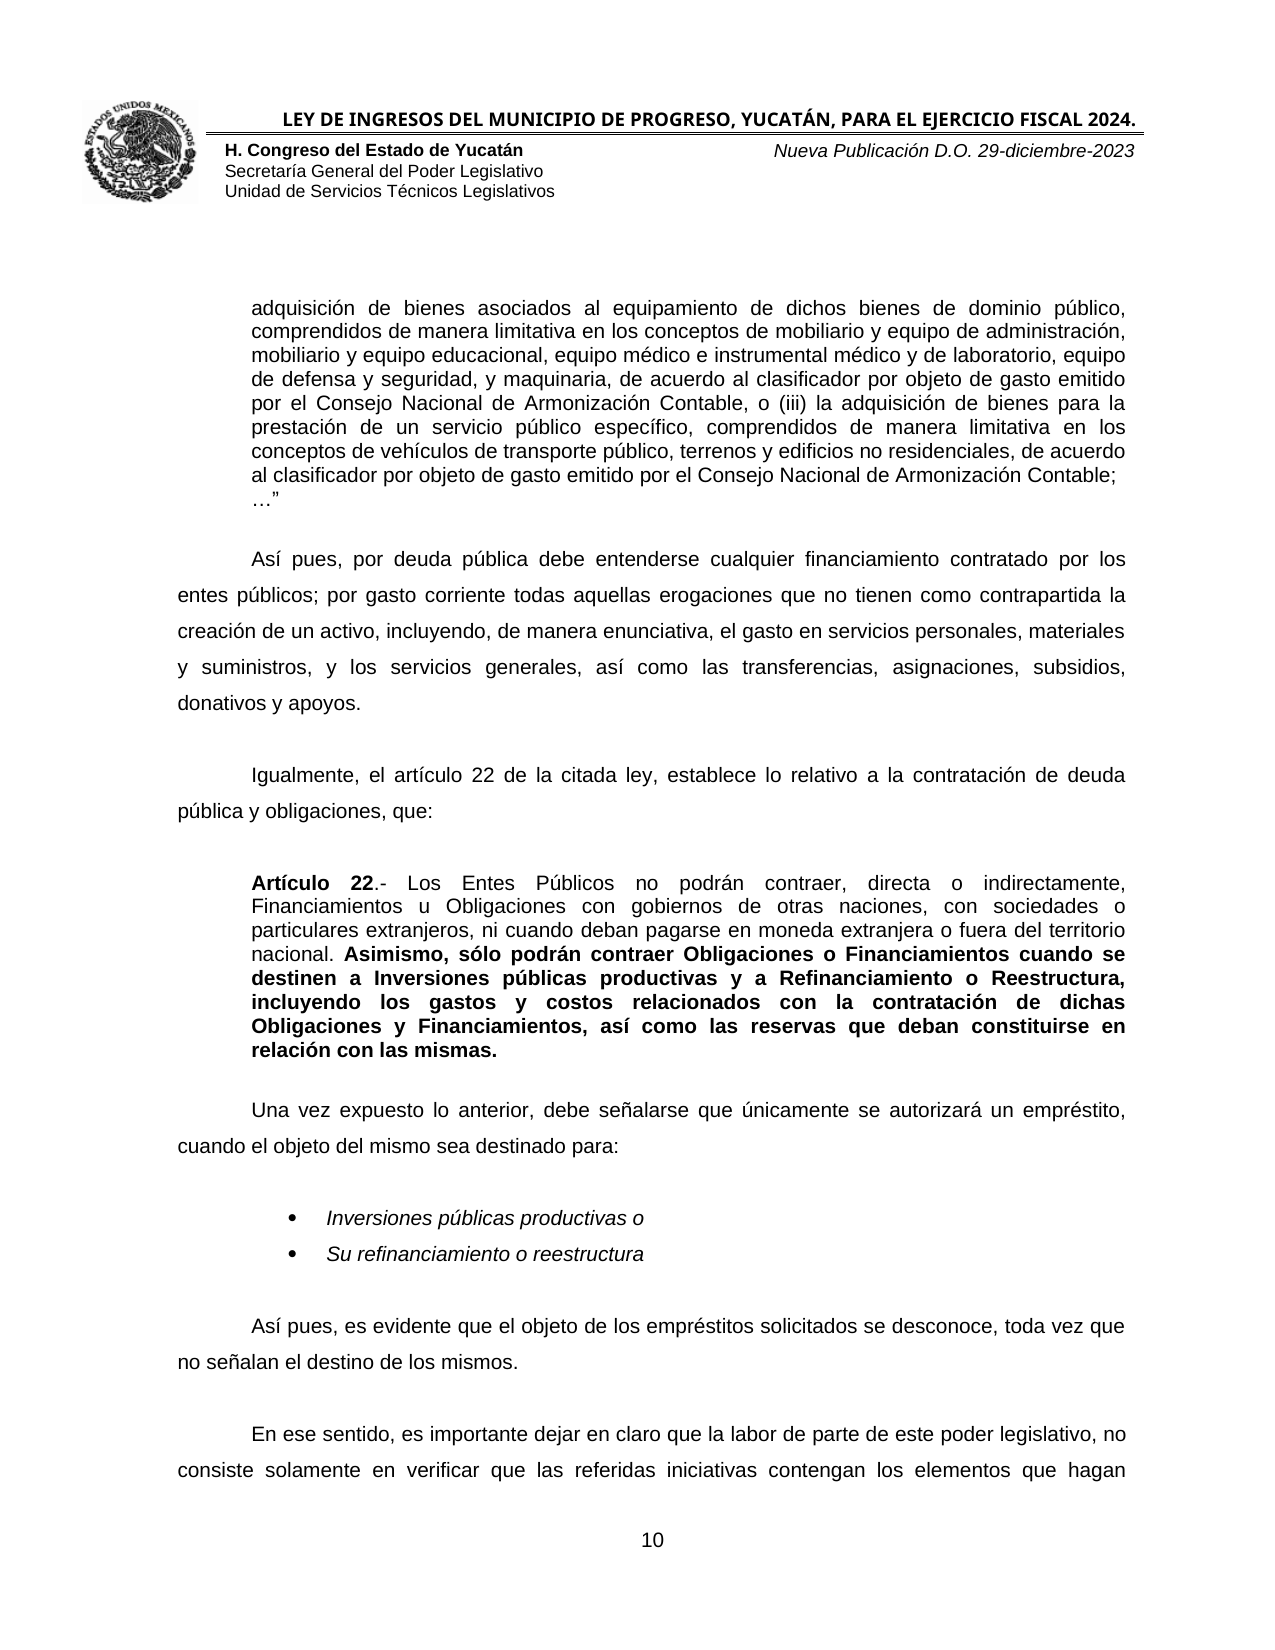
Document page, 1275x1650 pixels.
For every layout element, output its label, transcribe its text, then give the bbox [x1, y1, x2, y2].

text Igualmente, el artículo 22 de la citada ley, establece lo relativo a la contratación de deuda pública y obligaciones, que: [177, 762, 1127, 822]
text Así pues, es evidente que el objeto de los empréstitos solicitados se desconoce, toda vez que no señalan el destino de los mismos. [177, 1314, 1127, 1374]
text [177, 1422, 1127, 1481]
text …” [251, 487, 1127, 511]
list Su refinanciamiento o reestructura [288, 1242, 1127, 1266]
text Así pues, por deuda pública debe entenderse cualquier financiamiento contratado por los entes públicos; por gasto corriente todas aquellas erogaciones que no tienen como contrapartida la creación de un activo, incluyendo, de manera enunciativa, el gasto en servicios personales, materiales y suministros, y los servicios generales, así como las transferencias, asignaciones, subsidios, donativos y apoyos. [177, 547, 1127, 714]
text Una vez expuesto lo anterior, debe señalarse que únicamente se autorizará un empréstito, cuando el objeto del mismo sea destinado para: [177, 1098, 1127, 1158]
list Inversiones públicas productivas o [288, 1206, 1127, 1230]
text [251, 295, 1127, 487]
text Artículo 22.- Los Entes Públicos no podrán contraer, directa o indirectamente, Financiamientos u Obligaciones con gobiernos de otras naciones, con sociedades o particulares extranjeros, ni cuando deban pagarse en moneda extranjera o fuera del territorio nacional. Asimismo, sólo podrán contraer Obligaciones o Financiamientos cuando se destinen a Inversiones públicas productivas y a Refinanciamiento o Reestructura, incluyendo los gastos y costos relacionados con la contratación de dichas Obligaciones y Financiamientos, así como las reservas que deban constituirse en relación con las mismas. [251, 870, 1127, 1062]
